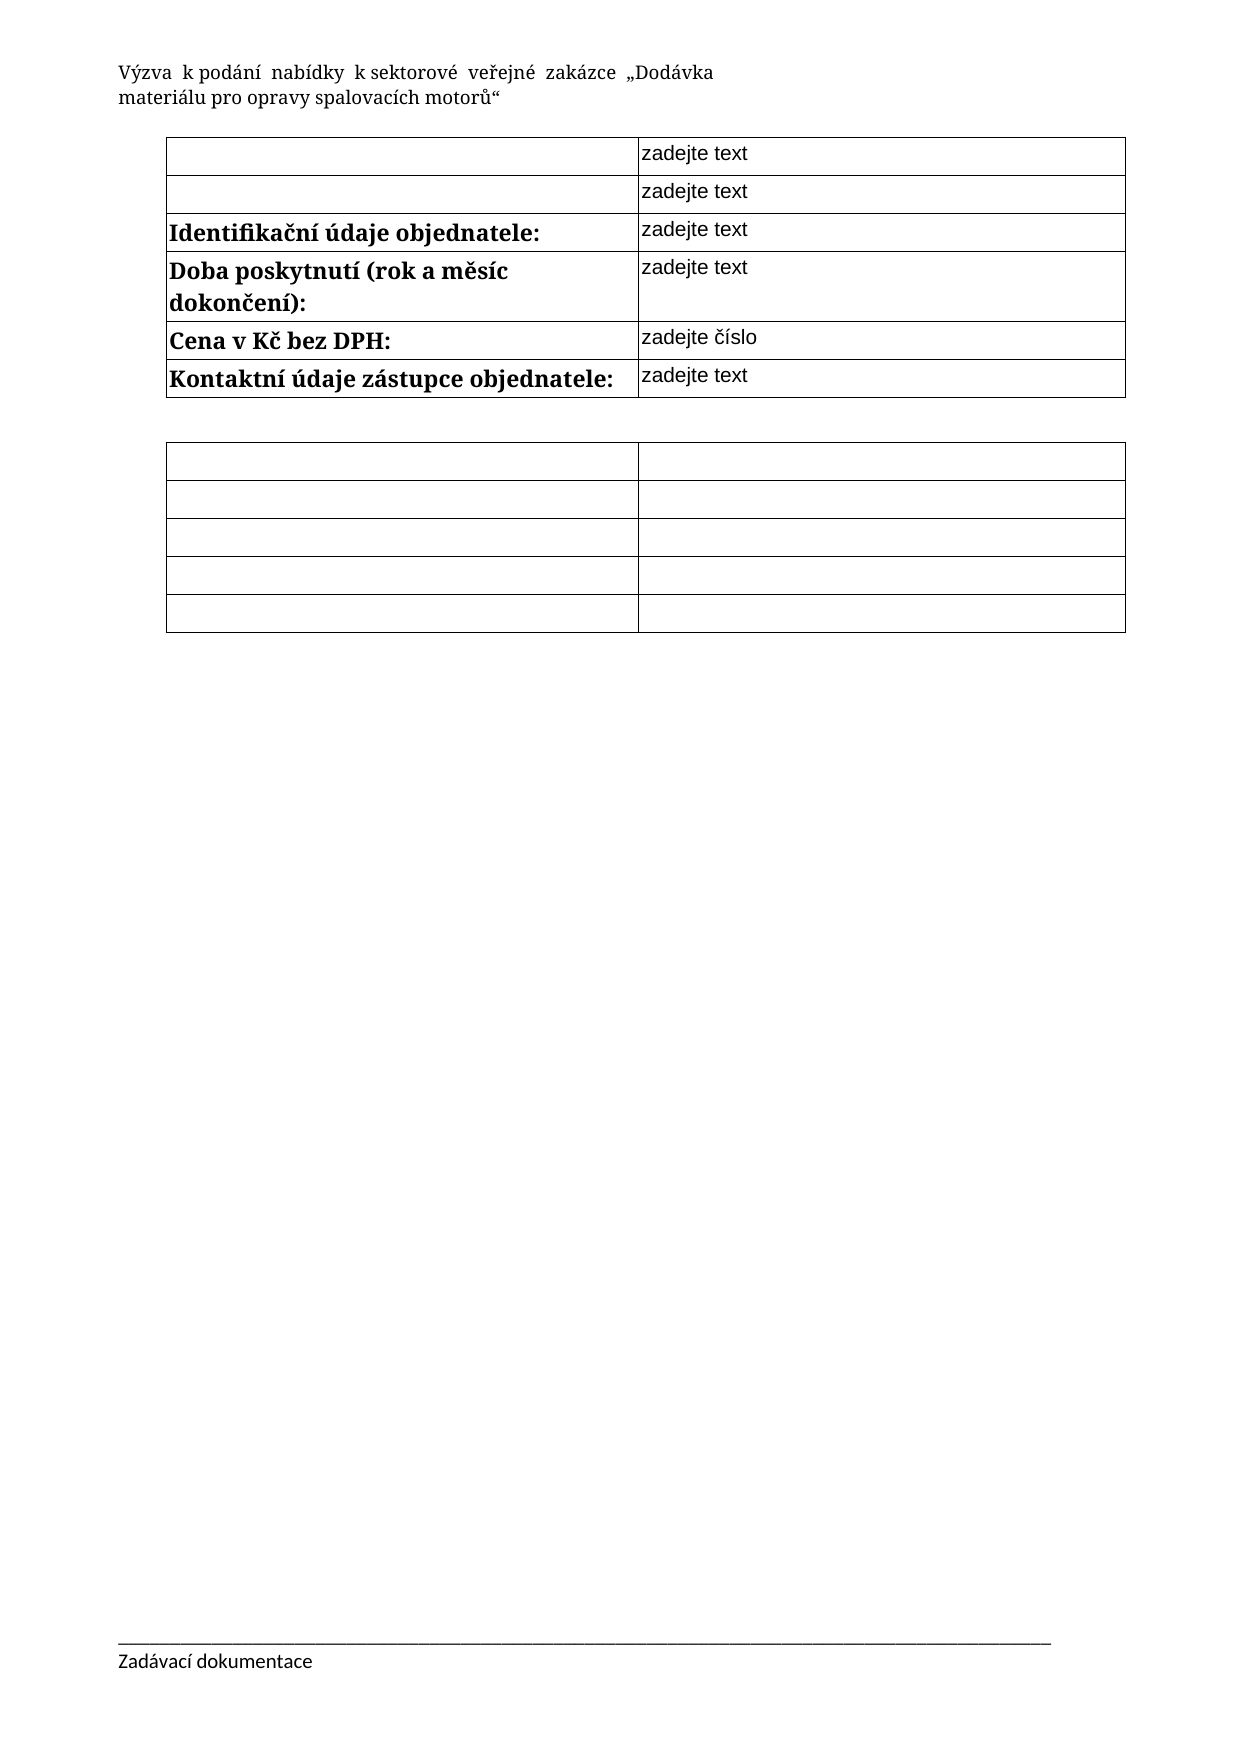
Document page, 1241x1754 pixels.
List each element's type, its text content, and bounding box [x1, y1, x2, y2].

table_cell [639, 595, 1125, 632]
table_cell [639, 481, 1125, 518]
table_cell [167, 252, 638, 321]
table_cell [167, 595, 638, 632]
table_cell Kontaktní údaje zástupce objednatele: [167, 360, 638, 397]
table_cell [639, 557, 1125, 594]
table_cell [167, 481, 638, 518]
table_cell [167, 176, 638, 213]
table_cell [639, 519, 1125, 556]
table_cell Identifikační údaje objednatele: [167, 214, 638, 251]
table_header [639, 443, 1125, 480]
table_cell [167, 519, 638, 556]
table_header [167, 138, 638, 175]
table_cell Cena v Kč bez DPH: [167, 322, 638, 359]
table_header [167, 443, 638, 480]
table_cell [167, 557, 638, 594]
